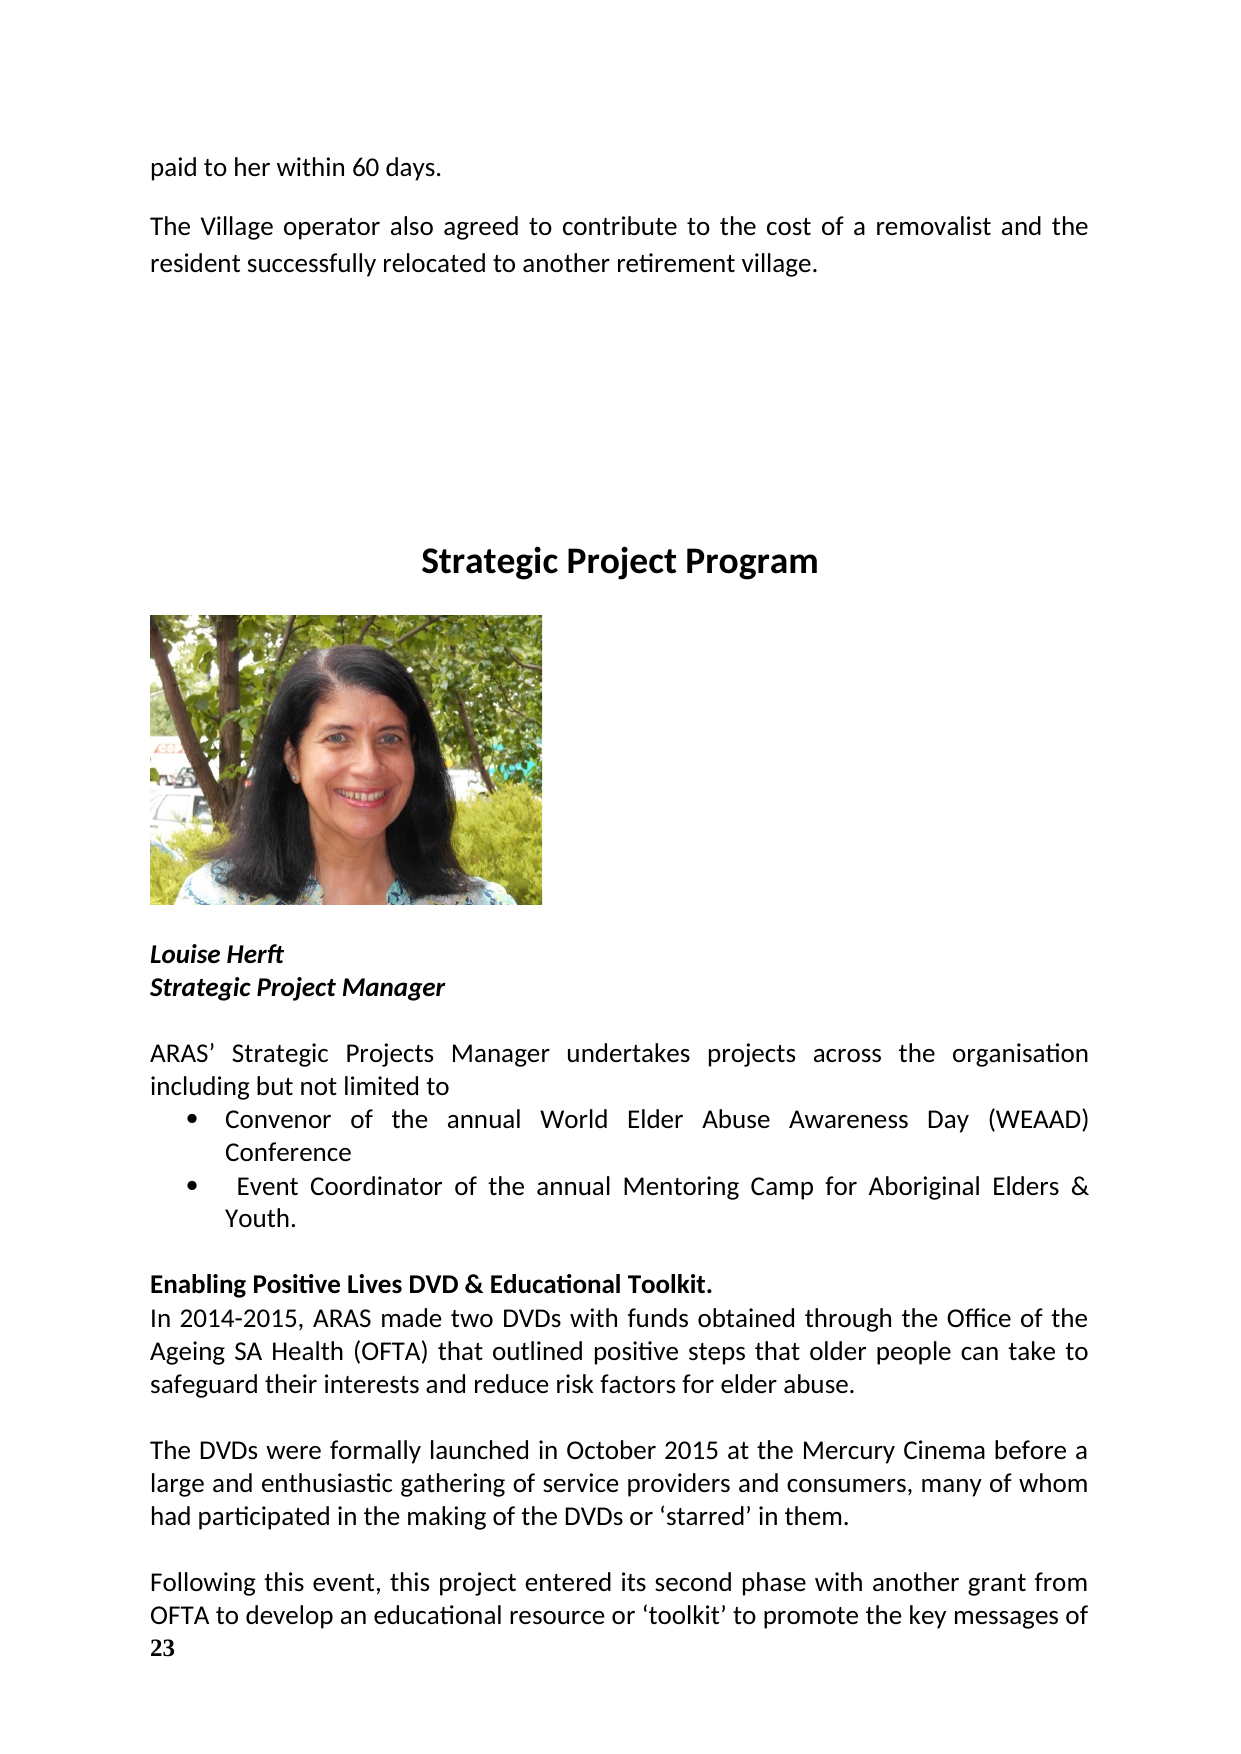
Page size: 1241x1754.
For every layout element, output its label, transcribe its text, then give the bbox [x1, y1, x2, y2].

subtitle Louise Herft [150, 937, 1090, 971]
subtitle Strategic Project Manager [150, 971, 1090, 1003]
text The DVDs were formally launched in October 2015 at the Mercury Cinema before a large and enthusiastic gathering of service providers and consumers, many of whom had participated in the making of the DVDs or ‘starred’ in them. [150, 1433, 1090, 1532]
text The Village operator also agreed to contribute to the cost of a removalist and the resident successfully relocated to another retirement village. [150, 209, 1090, 280]
list Event Coordinator of the annual Mentoring Camp for Aboriginal Elders & Youth. [187, 1169, 1090, 1235]
picture [150, 615, 543, 905]
text Enabling Positive Lives DVD & Educational Toolkit. [150, 1268, 1090, 1301]
text ARAS’ Strategic Projects Manager undertakes projects across the organisation including but not limited to [150, 1037, 1090, 1103]
subtitle Strategic Project Program [150, 537, 1090, 582]
text In 2014-2015, ARAS made two DVDs with funds obtained through the Office of the Ageing SA Health (OFTA) that outlined positive steps that older people can take to safeguard their interests and reduce risk factors for elder abuse. [150, 1301, 1090, 1400]
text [150, 1565, 1090, 1631]
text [150, 150, 1090, 183]
list Convenor of the annual World Elder Abuse Awareness Day (WEAAD) Conference [187, 1103, 1090, 1169]
